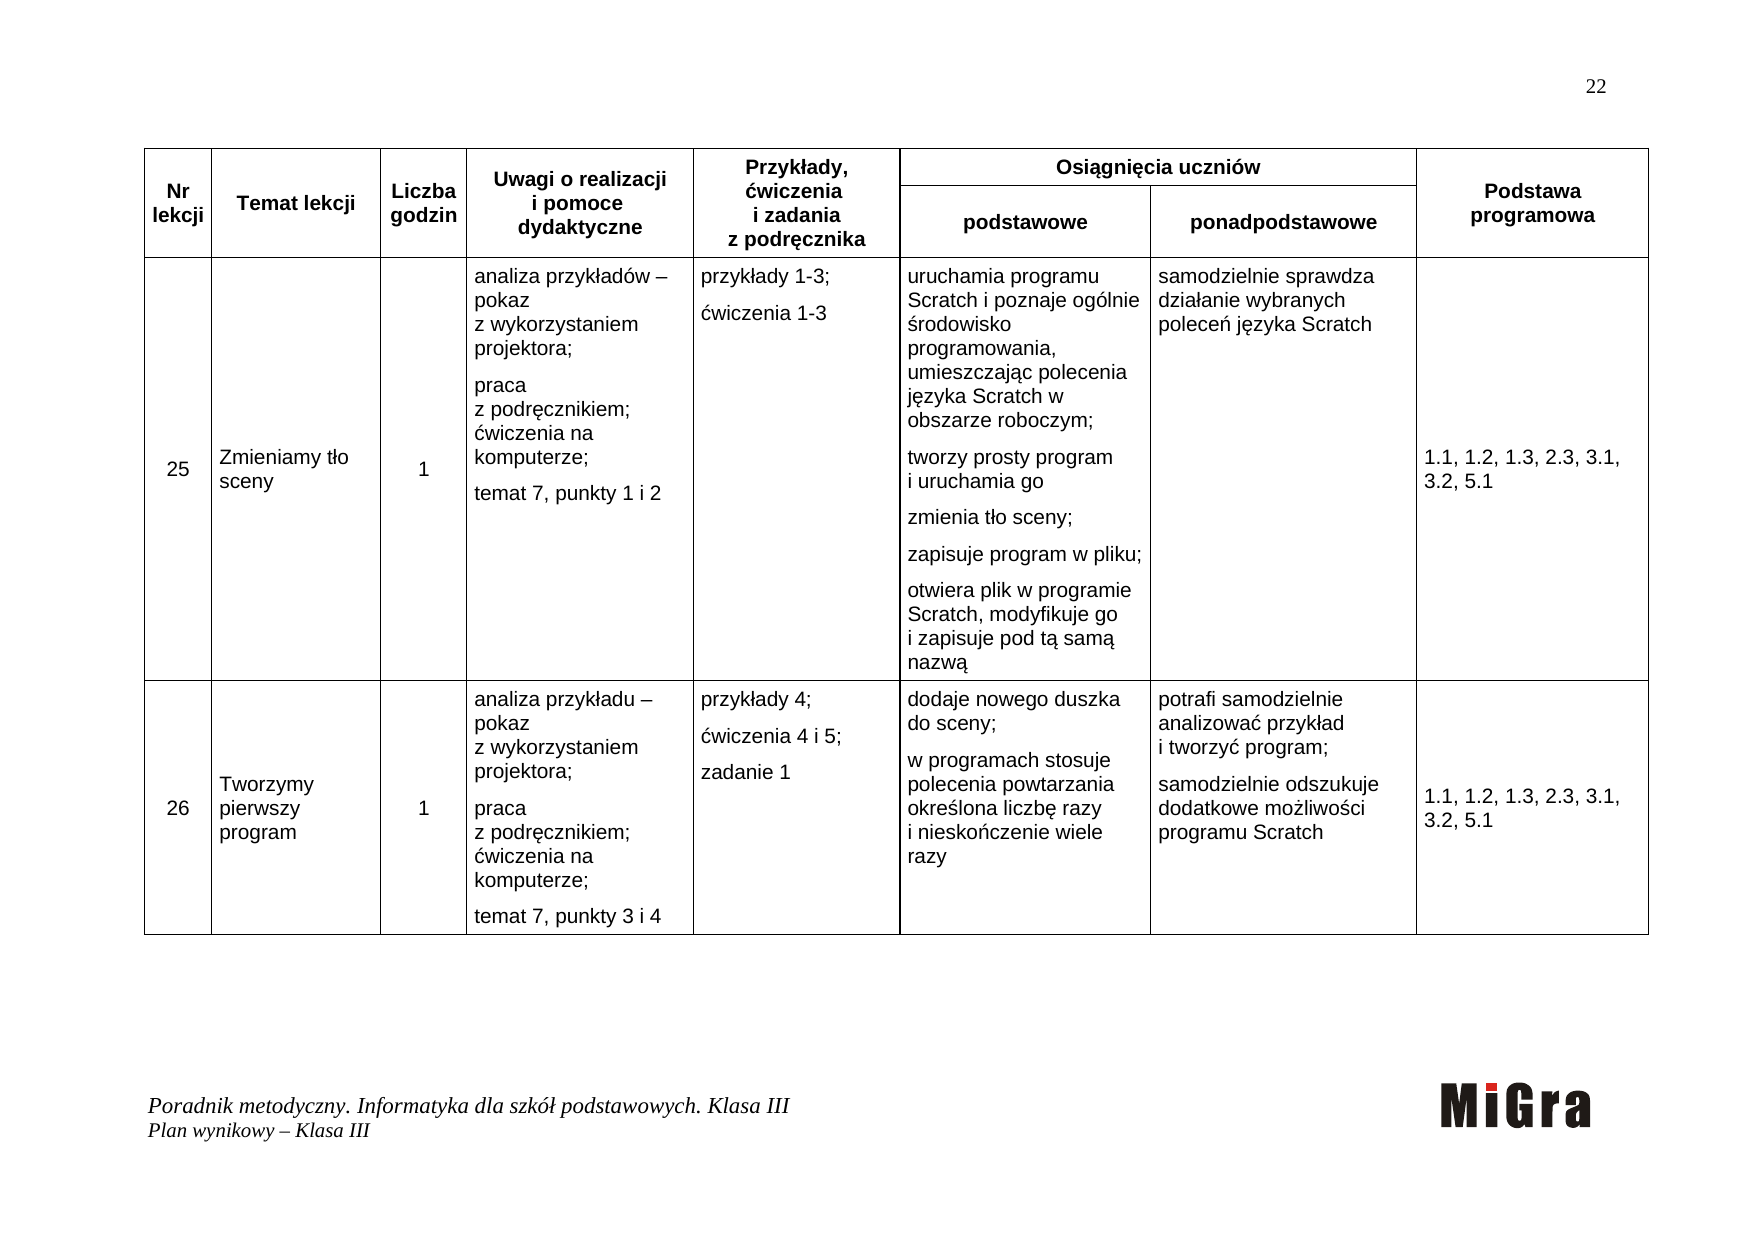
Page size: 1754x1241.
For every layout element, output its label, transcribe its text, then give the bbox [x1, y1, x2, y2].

table_cell podstawowe [901, 186, 1150, 257]
table_header Osiągnięcia uczniów [901, 149, 1416, 185]
table_cell przykłady 1-3; ćwiczenia 1-3 [694, 258, 899, 680]
table_cell dodaje nowego duszka do sceny; w programach stosuje polecenia powtarzania określona liczbę razy i nieskończenie wiele razy [901, 681, 1150, 934]
table_header Podstawa programowa [1417, 149, 1648, 257]
table_cell 1 [381, 258, 466, 680]
table_cell analiza przykładów – pokaz z wykorzystaniem projektora; praca z podręcznikiem; ćwiczenia na komputerze; temat 7, punkty 1 i 2 [467, 258, 693, 680]
table_cell przykłady 4; ćwiczenia 4 i 5; zadanie 1 [694, 681, 899, 934]
table_cell Tworzymy pierwszy program [212, 681, 380, 934]
table_header Przykłady, ćwiczenia i zadania z podręcznika [694, 149, 899, 257]
table_header Uwagi o realizacji i pomoce dydaktyczne [467, 149, 693, 257]
table_header Nr lekcji [145, 149, 211, 257]
table_header Liczba godzin [381, 149, 466, 257]
table_cell 1.1, 1.2, 1.3, 2.3, 3.1, 3.2, 5.1 [1417, 258, 1648, 680]
table_cell analiza przykładu – pokaz z wykorzystaniem projektora; praca z podręcznikiem; ćwiczenia na komputerze; temat 7, punkty 3 i 4 [467, 681, 693, 934]
table_cell 25 [145, 258, 211, 680]
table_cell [1417, 681, 1648, 934]
table_cell ponadpodstawowe [1151, 186, 1416, 257]
table_cell uruchamia programu Scratch i poznaje ogólnie środowisko programowania, umieszczając polecenia języka Scratch w obszarze roboczym; tworzy prosty program i uruchamia go zmienia tło sceny; zapisuje program w pliku; otwiera plik w programie Scratch, modyfikuje go i zapisuje pod tą samą nazwą [901, 258, 1150, 680]
table_cell 1 [381, 681, 466, 934]
table_cell potrafi samodzielnie analizować przykład i tworzyć program; samodzielnie odszukuje dodatkowe możliwości programu Scratch [1151, 681, 1416, 934]
table_cell samodzielnie sprawdza działanie wybranych poleceń języka Scratch [1151, 258, 1416, 680]
table_cell 26 [145, 681, 211, 934]
table_cell Zmieniamy tło sceny [212, 258, 380, 680]
table_header Temat lekcji [212, 149, 380, 257]
